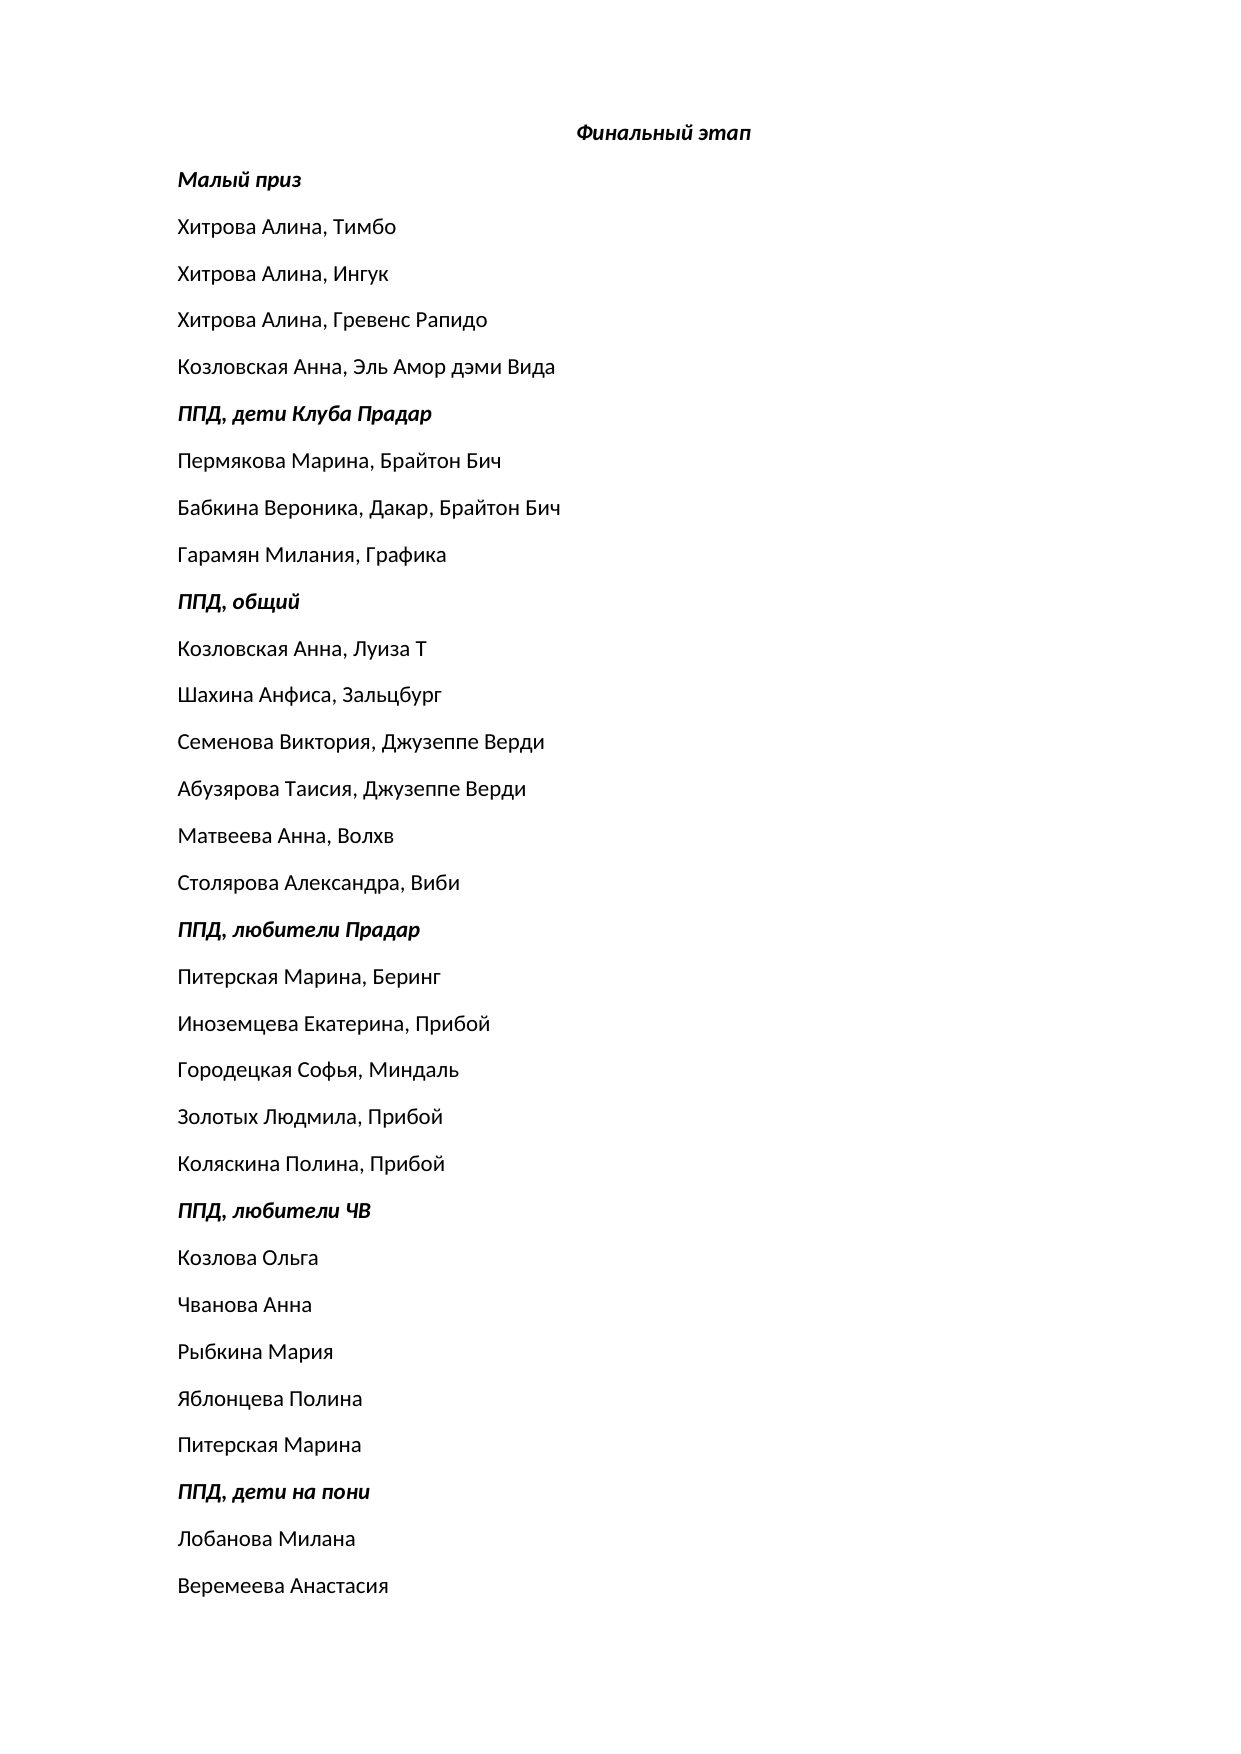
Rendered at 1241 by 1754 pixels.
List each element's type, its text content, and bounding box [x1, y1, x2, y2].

text Хитрова Алина, Тимбо [177, 212, 1152, 240]
text ППД, общий [177, 587, 1152, 615]
text Гарамян Милания, Графика [177, 540, 1152, 568]
text Козловская Анна, Луиза Т [177, 634, 1152, 662]
text Веремеева Анастасия [177, 1571, 1152, 1599]
text Хитрова Алина, Гревенс Рапидо [177, 306, 1152, 334]
text Иноземцева Екатерина, Прибой [177, 1009, 1152, 1037]
text Столярова Александра, Виби [177, 868, 1152, 896]
text Шахина Анфиса, Зальцбург [177, 681, 1152, 709]
text Козлова Ольга [177, 1243, 1152, 1271]
text Козловская Анна, Эль Амор дэми Вида [177, 352, 1152, 381]
text Абузярова Таисия, Джузеппе Верди [177, 774, 1152, 802]
text Финальный этап [177, 118, 1152, 146]
text Золотых Людмила, Прибой [177, 1102, 1152, 1131]
text Матвеева Анна, Волхв [177, 821, 1152, 849]
text Питерская Марина [177, 1431, 1152, 1459]
text Малый приз [177, 165, 1152, 193]
text Яблонцева Полина [177, 1384, 1152, 1412]
text ППД, любители ЧВ [177, 1196, 1152, 1224]
text ППД, любители Прадар [177, 915, 1152, 943]
text ППД, дети Клуба Прадар [177, 399, 1152, 427]
text Питерская Марина, Беринг [177, 962, 1152, 990]
text Городецкая Софья, Миндаль [177, 1056, 1152, 1084]
text Хитрова Алина, Ингук [177, 259, 1152, 287]
text Пермякова Марина, Брайтон Бич [177, 446, 1152, 474]
text Лобанова Милана [177, 1524, 1152, 1552]
text Семенова Виктория, Джузеппе Верди [177, 727, 1152, 756]
text Рыбкина Мария [177, 1337, 1152, 1365]
text Коляскина Полина, Прибой [177, 1149, 1152, 1177]
text Бабкина Вероника, Дакар, Брайтон Бич [177, 493, 1152, 521]
text ППД, дети на пони [177, 1477, 1152, 1506]
text Чванова Анна [177, 1290, 1152, 1318]
